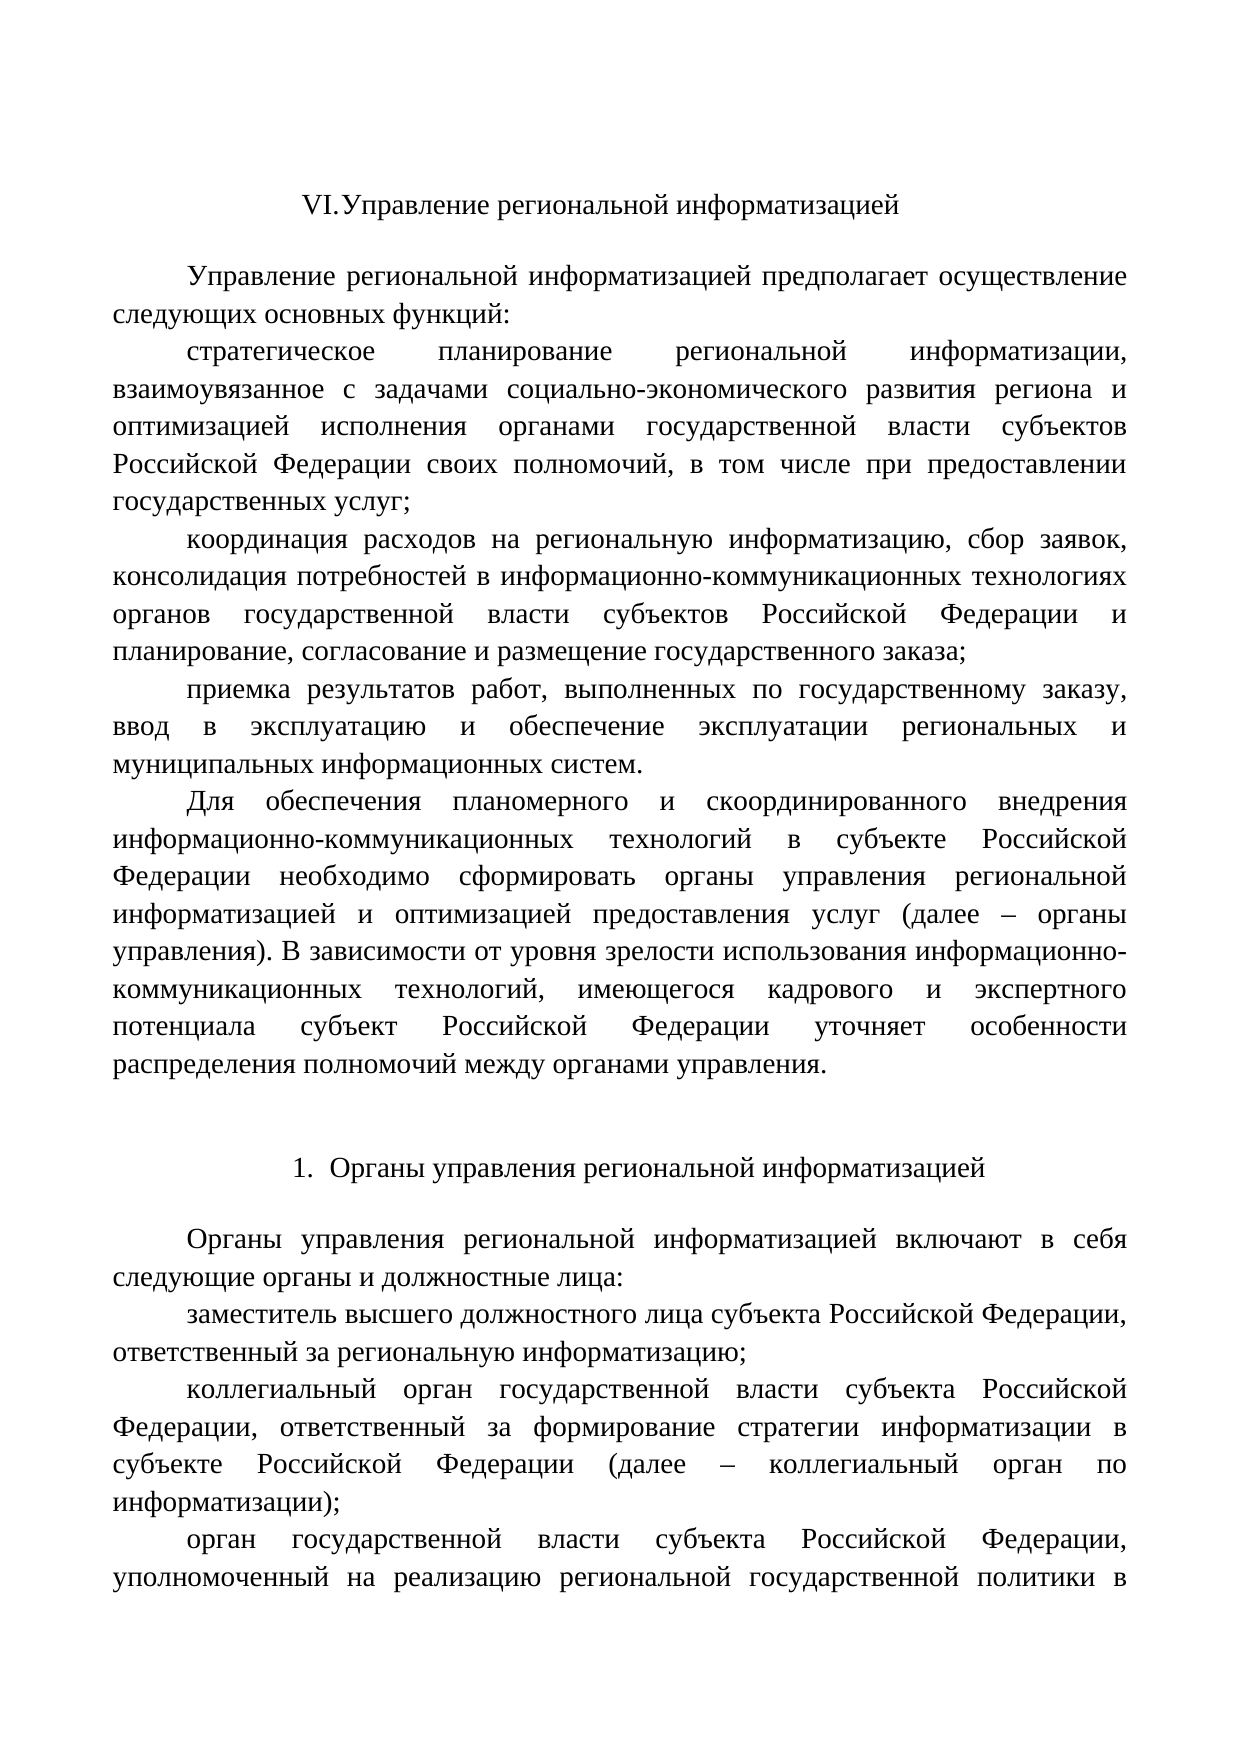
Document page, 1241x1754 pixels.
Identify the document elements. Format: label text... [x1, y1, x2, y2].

text заместитель высшего должностного лица субъекта Российской Федерации, ответственный за региональную информатизацию; [112, 1293, 1128, 1368]
text приемка результатов работ, выполненных по государственному заказу, ввод в эксплуатацию и обеспечение эксплуатации региональных и муниципальных информационных систем. [112, 667, 1128, 779]
list Управление региональной информатизацией [111, 183, 1128, 221]
text координация расходов на региональную информатизацию, сбор заявок, консолидация потребностей в информационно-коммуникационных технологиях органов государственной власти субъектов Российской Федерации и планирование, согласование и размещение государственного заказа; [112, 517, 1128, 667]
text Органы управления региональной информатизацией включают в себя следующие органы и должностные лица: [112, 1218, 1128, 1293]
text стратегическое планирование региональной информатизации, взаимоувязанное с задачами социально-экономического развития региона и оптимизацией исполнения органами государственной власти субъектов Российской Федерации своих полномочий, в том числе при предоставлении государственных услуг; [112, 329, 1128, 517]
text Для обеспечения планомерного и скоординированного внедрения информационно-коммуникационных технологий в субъекте Российской Федерации необходимо сформировать органы управления региональной информатизацией и оптимизацией предоставления услуг (далее – органы управления). В зависимости от уровня зрелости использования информационно-коммуникационных технологий, имеющегося кадрового и экспертного потенциала субъект Российской Федерации уточняет особенности распределения полномочий между органами управления. [112, 779, 1128, 1079]
text коллегиальный орган государственной власти субъекта Российской Федерации, ответственный за формирование стратегии информатизации в субъекте Российской Федерации (далее – коллегиальный орган по информатизации); [112, 1368, 1128, 1518]
text Управление региональной информатизацией предполагает осуществление следующих основных функций: [112, 254, 1128, 329]
list Органы управления региональной информатизацией [150, 1151, 1128, 1184]
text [112, 1518, 1128, 1593]
